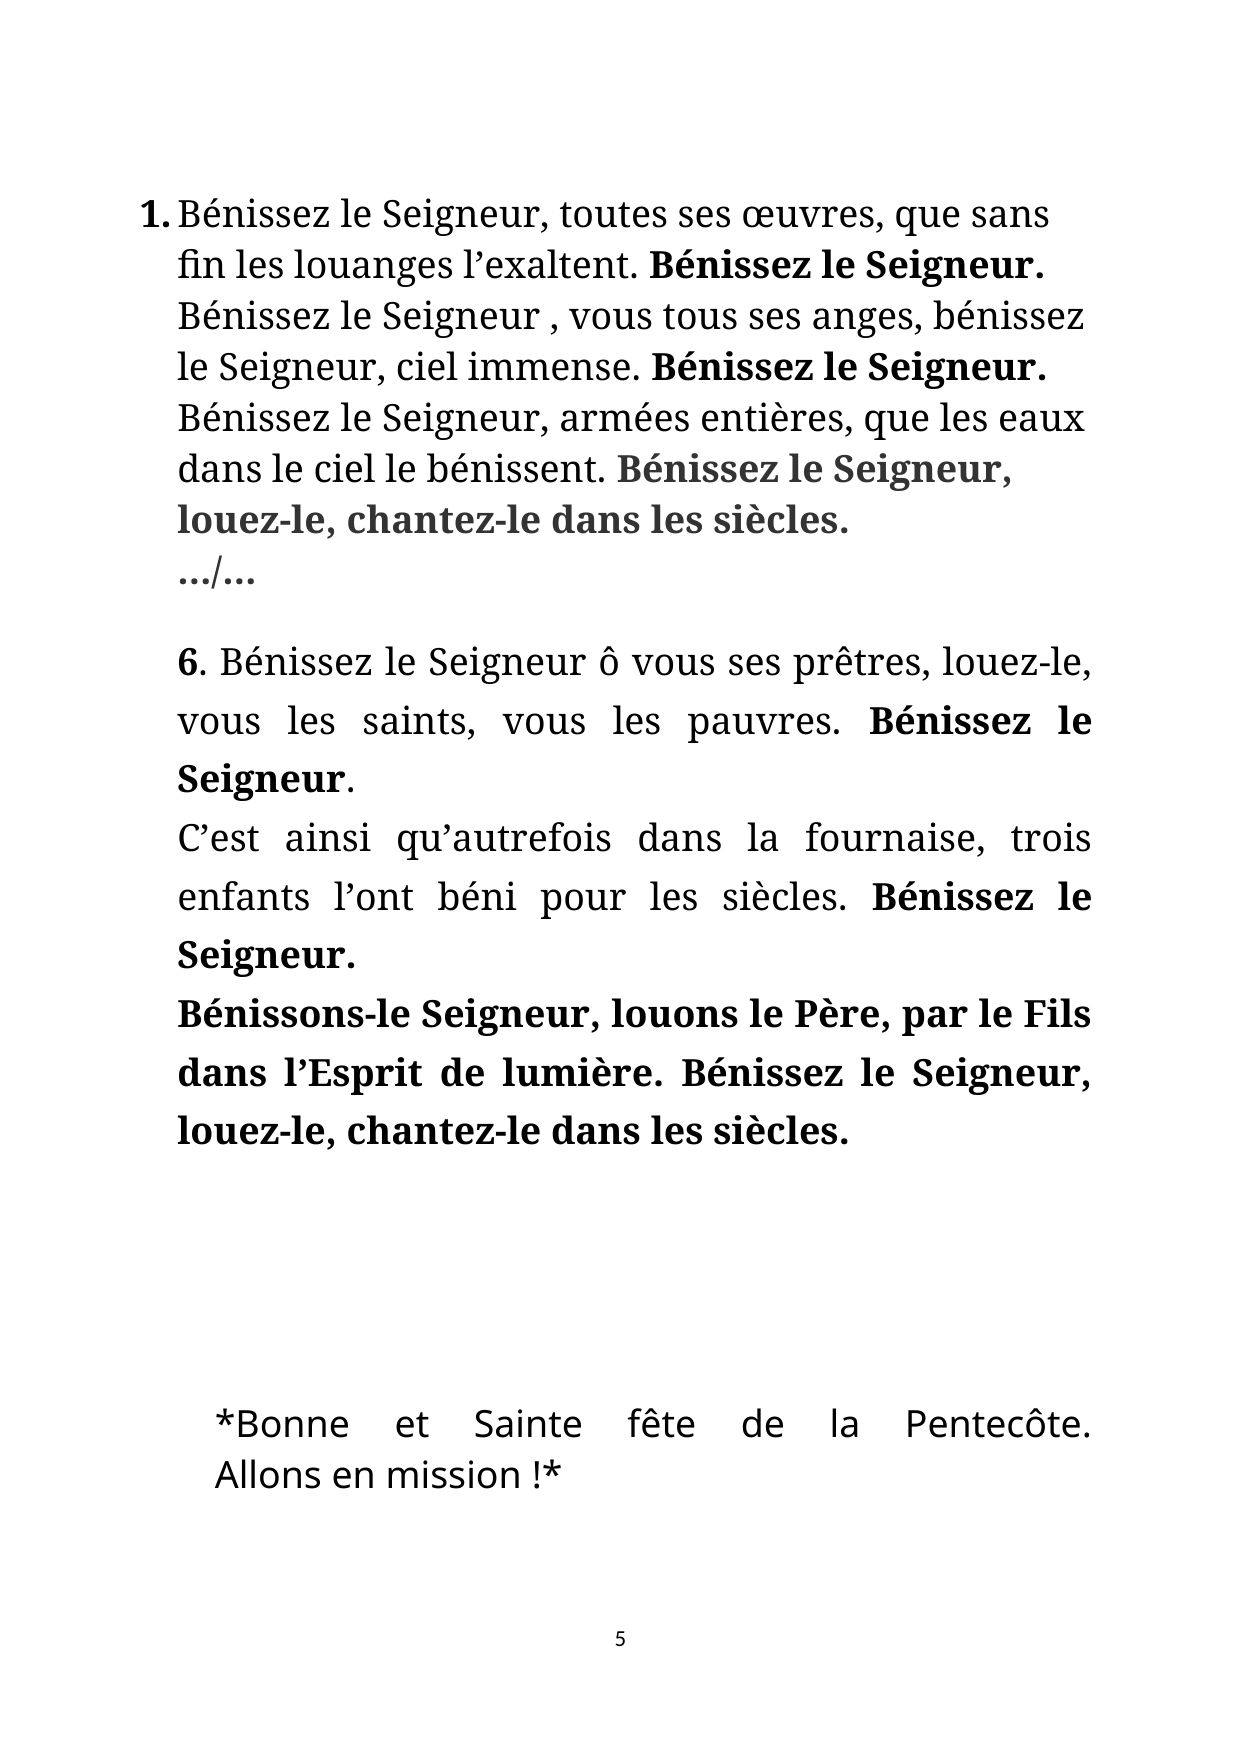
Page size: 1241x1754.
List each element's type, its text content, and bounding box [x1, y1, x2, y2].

subtitle Bénissez le Seigneur, toutes ses œuvres, que sans fin les louanges l’exaltent. Bénissez le Seigneur. [139, 187, 1093, 289]
list C’est ainsi qu’autrefois dans la fournaise, trois enfants l’ont béni pour les siècles. Bénissez le Seigneur. [177, 811, 1093, 979]
text 6. Bénissez le Seigneur ô vous ses prêtres, louez-le, vous les saints, vous les pauvres. Bénissez le Seigneur. [177, 635, 1093, 804]
subtitle Bénissez le Seigneur , vous tous ses anges, bénissez le Seigneur, ciel immense. Bénissez le Seigneur. [177, 289, 1093, 391]
subtitle Bénissez le Seigneur, armées entières, que les eaux dans le ciel le bénissent. Bénissez le Seigneur, louez-le, chantez-le dans les siècles. [177, 391, 1093, 544]
subtitle …/… [177, 544, 1093, 596]
subtitle *Bonne et Sainte fête de la Pentecôte. Allons en mission !* [214, 1398, 1093, 1500]
list Bénissons-le Seigneur, louons le Père, par le Fils dans l’Esprit de lumière. Bénissez le Seigneur, louez-le, chantez-le dans les siècles. [177, 987, 1093, 1156]
